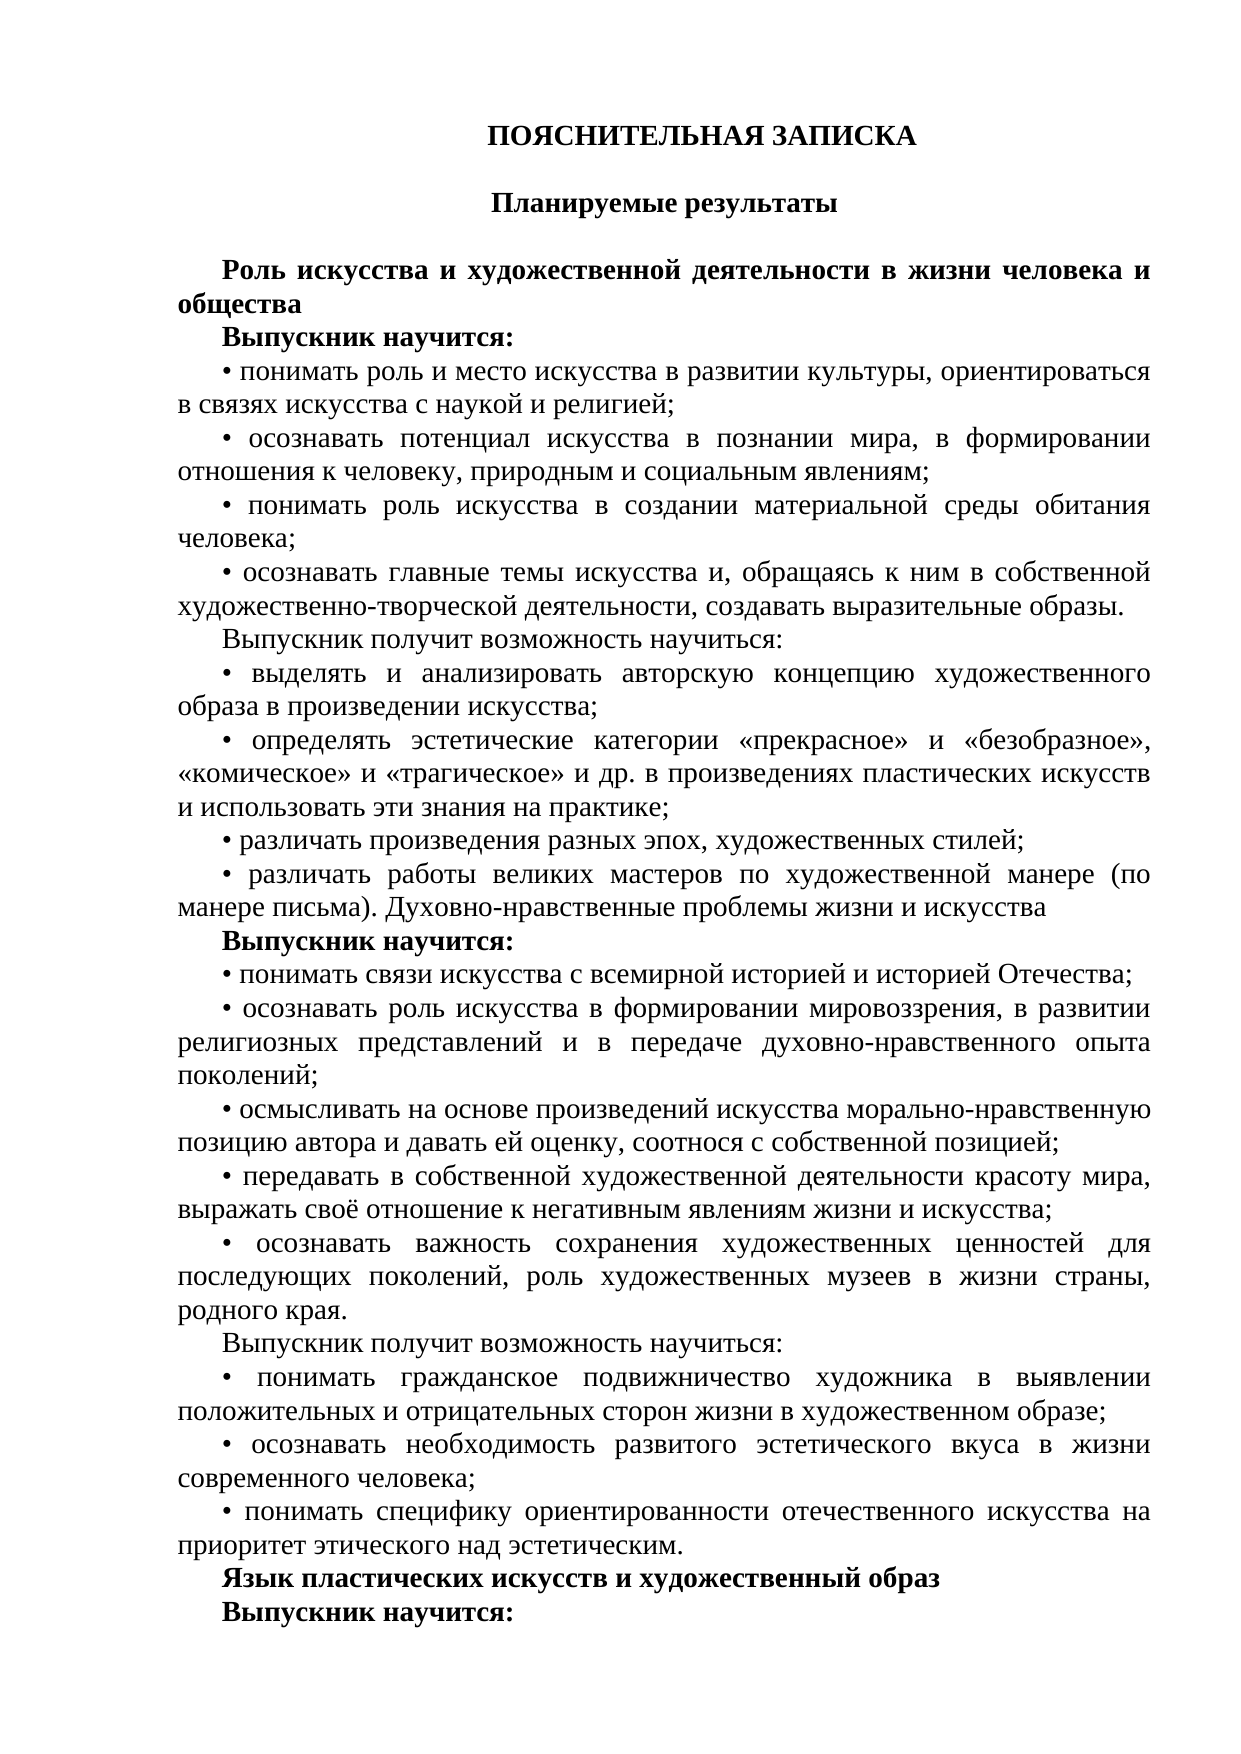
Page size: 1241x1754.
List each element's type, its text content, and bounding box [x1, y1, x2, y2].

text Планируемые результаты [177, 185, 1152, 219]
text Язык пластических искусств и художественный образ [177, 1560, 1152, 1594]
text • понимать роль искусства в создании материальной среды обитания человека; [177, 487, 1152, 554]
text Роль искусства и художественной деятельности в жизни человека и общества [177, 252, 1152, 319]
text • осознавать роль искусства в формировании мировоззрения, в развитии религиозных представлений и в передаче духовно-нравственного опыта поколений; [177, 990, 1152, 1091]
text Выпускник получит возможность научиться: [177, 1326, 1152, 1359]
text • понимать гражданское подвижничество художника в выявлении положительных и отрицательных сторон жизни в художественном образе; [177, 1359, 1152, 1426]
text • осознавать потенциал искусства в познании мира, в формировании отношения к человеку, природным и социальным явлениям; [177, 420, 1152, 487]
text Выпускник научится: [177, 923, 1152, 957]
text • осознавать важность сохранения художественных ценностей для последующих поколений, роль художественных музеев в жизни страны, родного края. [177, 1225, 1152, 1326]
text Выпускник научится: [177, 1594, 1152, 1627]
text • различать произведения разных эпох, художественных стилей; [177, 822, 1152, 856]
text • понимать роль и место искусства в развитии культуры, ориентироваться в связях искусства с наукой и религией; [177, 353, 1152, 420]
text • понимать специфику ориентированности отечественного искусства на приоритет этического над эстетическим. [177, 1493, 1152, 1560]
text • осмысливать на основе произведений искусства морально-нравственную позицию автора и давать ей оценку, соотнося с собственной позицией; [177, 1091, 1152, 1158]
text • различать работы великих мастеров по художественной манере (по манере письма). Духовно-нравственные проблемы жизни и искусства [177, 856, 1152, 923]
text Выпускник получит возможность научиться: [177, 621, 1152, 655]
text ПОЯСНИТЕЛЬНАЯ ЗАПИСКА [252, 118, 1152, 152]
text • выделять и анализировать авторскую концепцию художественного образа в произведении искусства; [177, 655, 1152, 722]
text • определять эстетические категории «прекрасное» и «безобразное», «комическое» и «трагическое» и др. в произведениях пластических искусств и использовать эти знания на практике; [177, 722, 1152, 822]
text • осознавать главные темы искусства и, обращаясь к ним в собственной художественно-творческой деятельности, создавать выразительные образы. [177, 554, 1152, 621]
text Выпускник научится: [177, 319, 1152, 353]
text • понимать связи искусства с всемирной историей и историей Отечества; [177, 957, 1152, 990]
text • передавать в собственной художественной деятельности красоту мира, выражать своё отношение к негативным явлениям жизни и искусства; [177, 1158, 1152, 1225]
text • осознавать необходимость развитого эстетического вкуса в жизни современного человека; [177, 1426, 1152, 1493]
